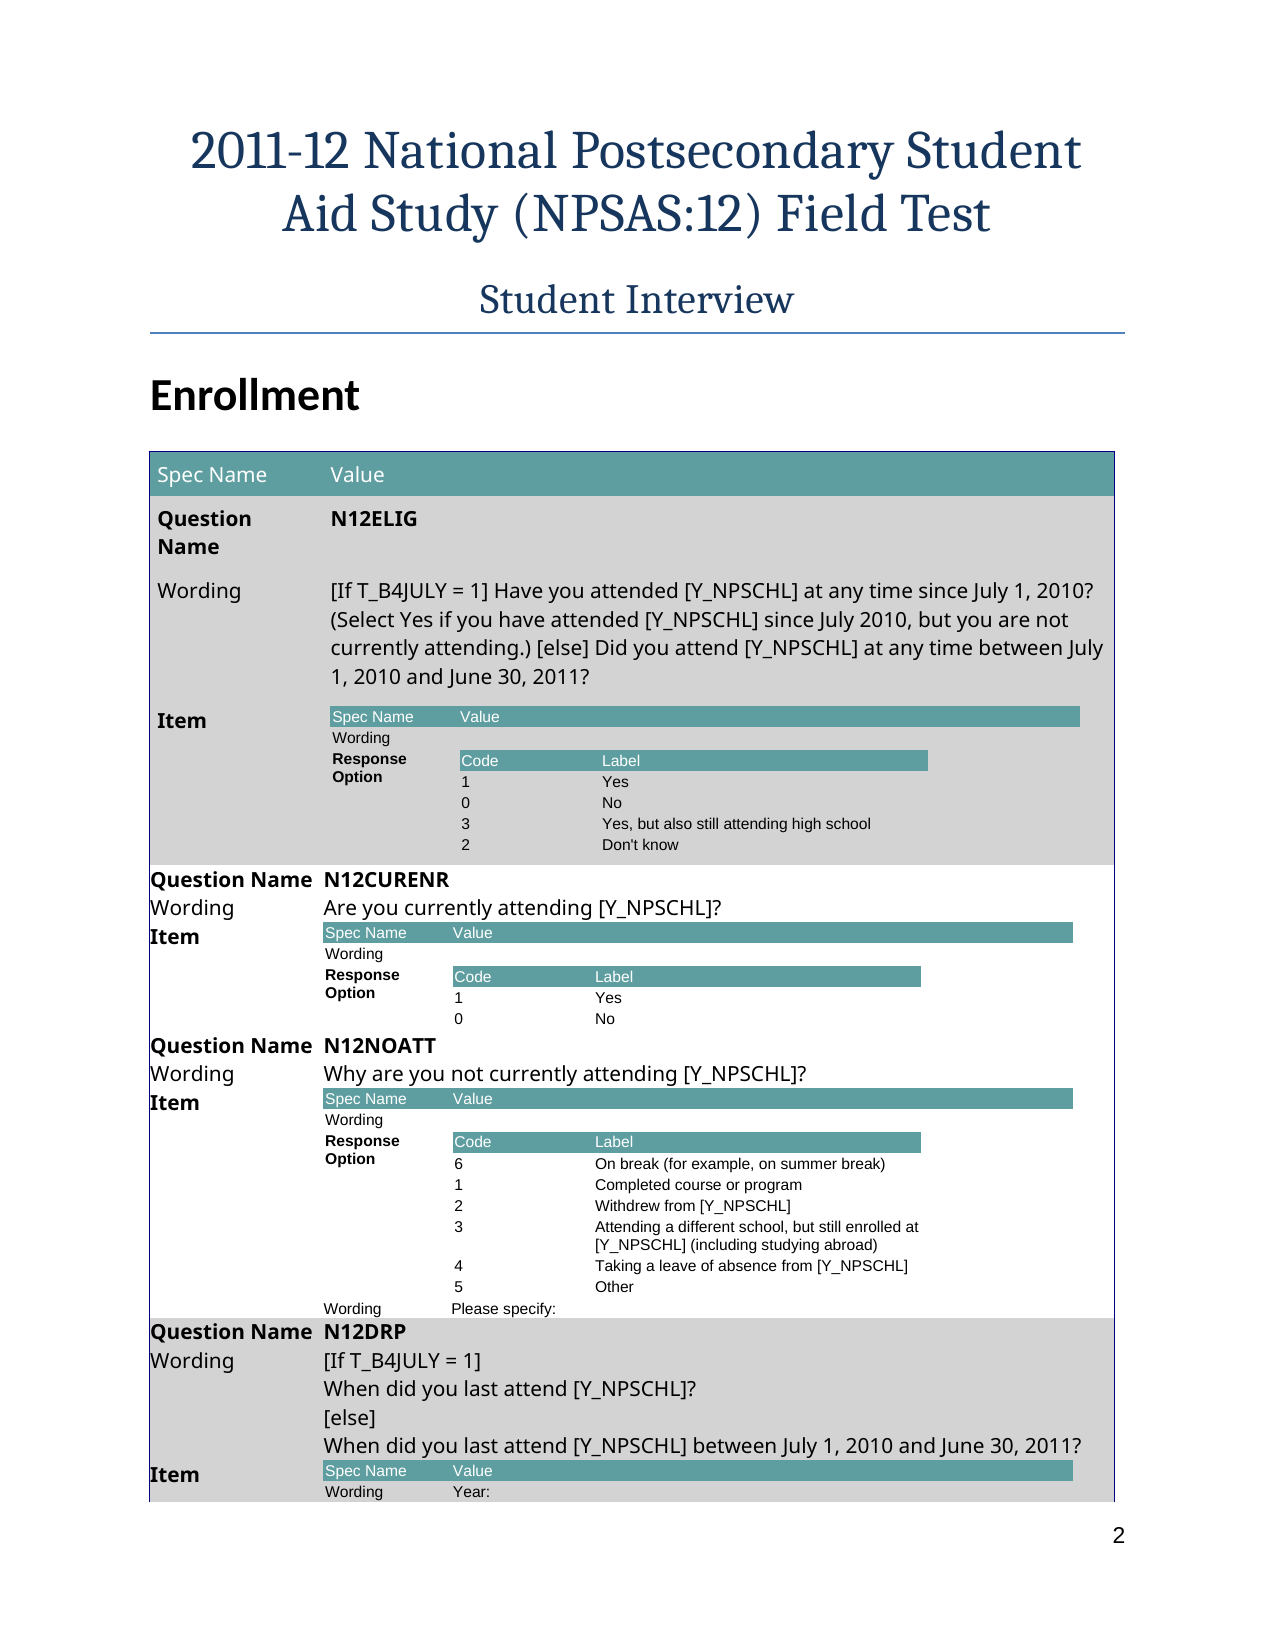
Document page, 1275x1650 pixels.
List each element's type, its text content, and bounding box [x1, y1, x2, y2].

table_header Spec Name [150, 452, 323, 496]
table_header Value [323, 452, 1114, 496]
table_cell Are you currently attending [Y_NPSCHL]? [323, 894, 1114, 922]
table_cell Wording [150, 1059, 323, 1088]
table_cell [323, 922, 1114, 1031]
table_cell N12DRP [323, 1318, 1114, 1346]
table_cell [323, 1460, 1114, 1502]
table_cell Question Name [150, 1031, 323, 1059]
text 2011-12 National Postsecondary Student Aid Study (NPSAS:12) Field Test [150, 120, 1125, 244]
table_cell Question Name [150, 496, 323, 569]
table_cell Question Name [150, 1318, 323, 1346]
table_cell Question Name [150, 865, 323, 893]
table_cell Item [150, 698, 323, 865]
table_cell Wording [150, 894, 323, 922]
table_cell Item [150, 1460, 323, 1502]
table_cell Why are you not currently attending [Y_NPSCHL]? [323, 1059, 1114, 1088]
table_cell [323, 698, 1114, 865]
table_cell [If T_B4JULY = 1] Have you attended [Y_NPSCHL] at any time since July 1, 2010? (Select Yes if you have attended [Y_NPSCHL] since July 2010, but you are not currently attending.) [else] Did you attend [Y_NPSCHL] at any time between July 1, 2010 and June 30, 2011? [323, 569, 1114, 698]
table_cell [If T_B4JULY = 1] When did you last attend [Y_NPSCHL]? [else] When did you last attend [Y_NPSCHL] between July 1, 2010 and June 30, 2011? [323, 1346, 1114, 1460]
table_cell N12ELIG [323, 496, 1114, 569]
table_cell [323, 1088, 1114, 1317]
table_cell N12CURENR [323, 865, 1114, 893]
table_cell Wording [150, 569, 323, 698]
table_cell Item [150, 922, 323, 1031]
table_cell N12NOATT [323, 1031, 1114, 1059]
title Student Interview [150, 276, 1125, 332]
text Enrollment [150, 365, 1125, 421]
table_cell Item [150, 1088, 323, 1317]
table_cell Wording [150, 1346, 323, 1460]
